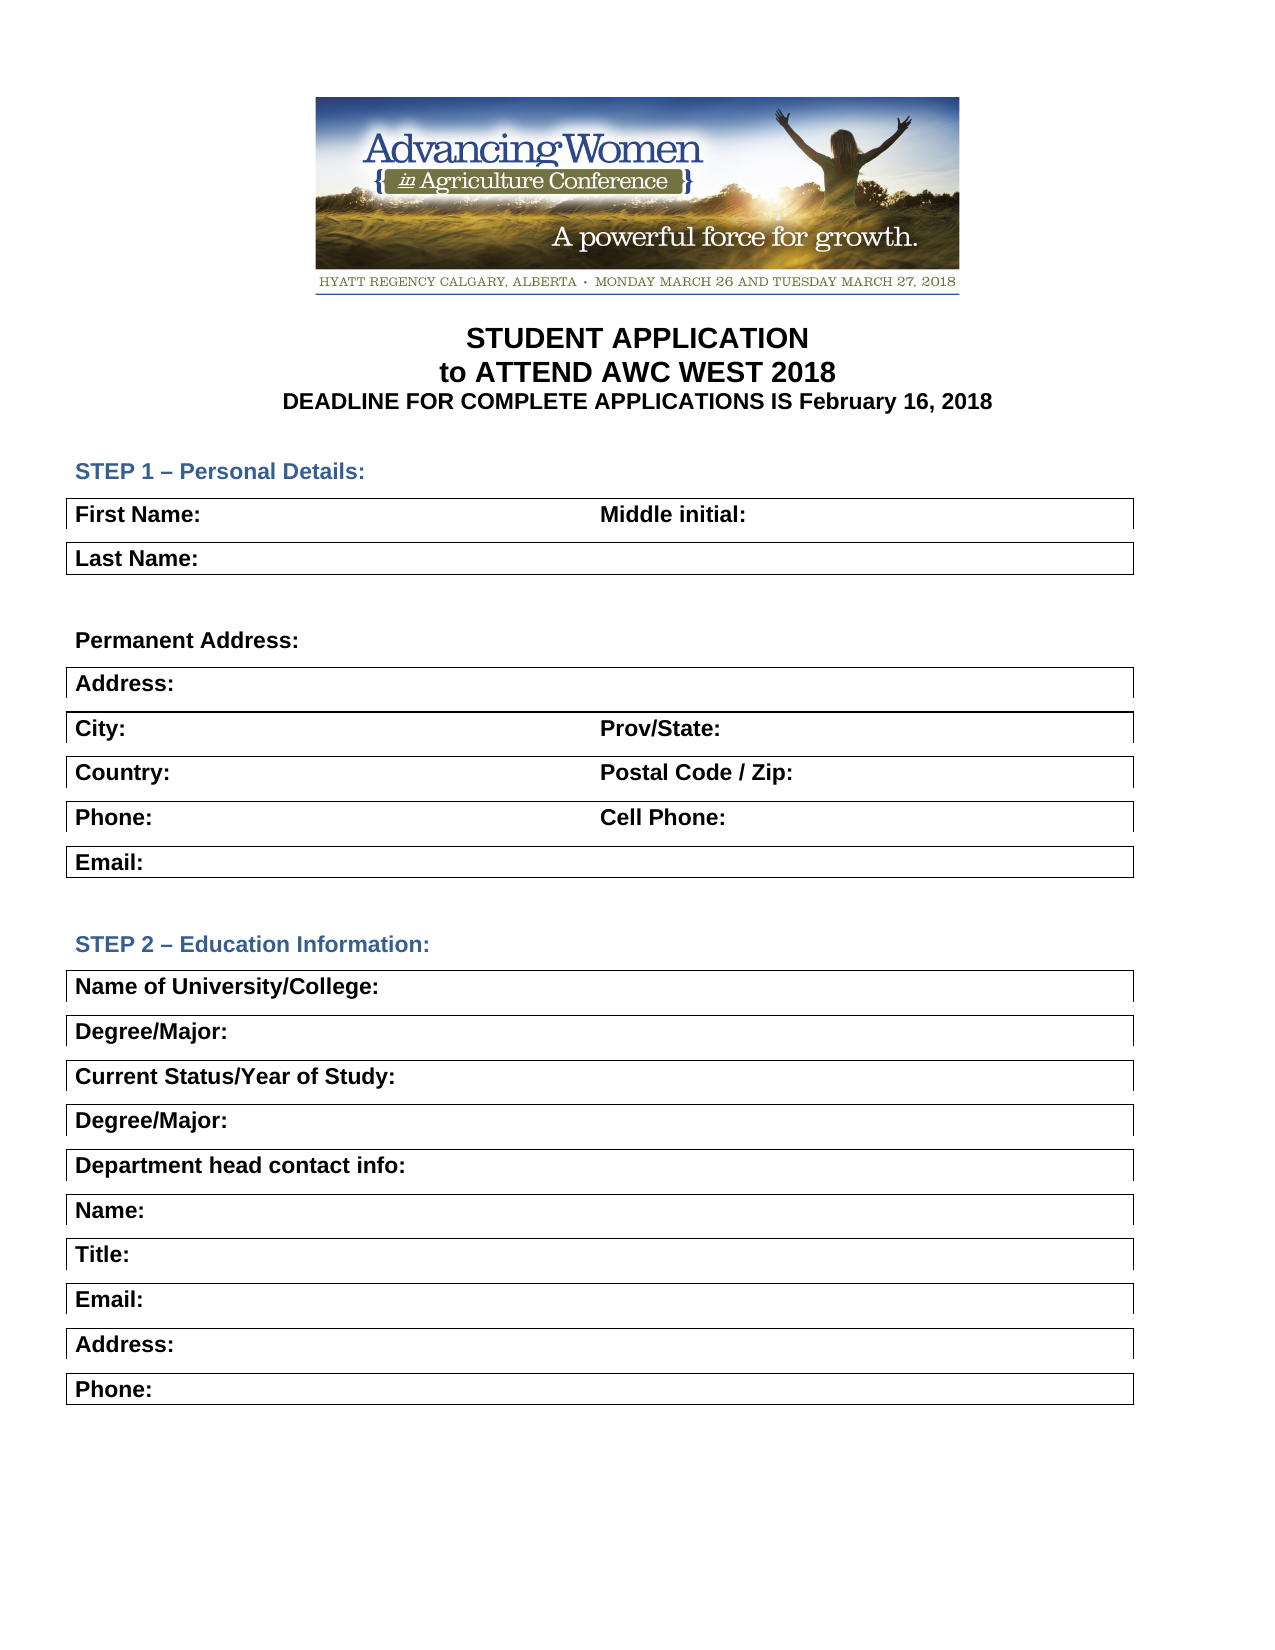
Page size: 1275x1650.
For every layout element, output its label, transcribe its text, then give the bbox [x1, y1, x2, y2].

text Department head contact info: [67, 1150, 1133, 1181]
text Phone: Cell Phone: [67, 802, 1133, 832]
picture [315, 97, 960, 295]
text First Name: Middle initial: [67, 499, 1133, 529]
text Title: [67, 1239, 1133, 1270]
text Name of University/College: [67, 971, 1133, 1002]
text Last Name: [67, 543, 1133, 574]
text DEADLINE FOR COMPLETE APPLICATIONS IS February 16, 2018 [75, 388, 1200, 414]
text Country: Postal Code / Zip: [67, 757, 1133, 788]
text Current Status/Year of Study: [67, 1061, 1133, 1091]
text Name: [67, 1195, 1133, 1225]
text Degree/Major: [67, 1105, 1133, 1136]
text Permanent Address: [75, 627, 1200, 654]
text City: Prov/State: [67, 713, 1133, 743]
text Email: [67, 847, 1133, 877]
text STEP 1 – Personal Details: [75, 458, 1200, 484]
text to ATTEND AWC WEST 2018 [75, 355, 1200, 388]
text Address: [67, 1329, 1133, 1359]
text Email: [67, 1284, 1133, 1314]
text Degree/Major: [67, 1016, 1133, 1046]
text STEP 2 – Education Information: [75, 931, 1200, 957]
text Phone: [67, 1374, 1133, 1404]
text STUDENT APPLICATION [75, 321, 1200, 355]
text Address: [67, 668, 1133, 698]
